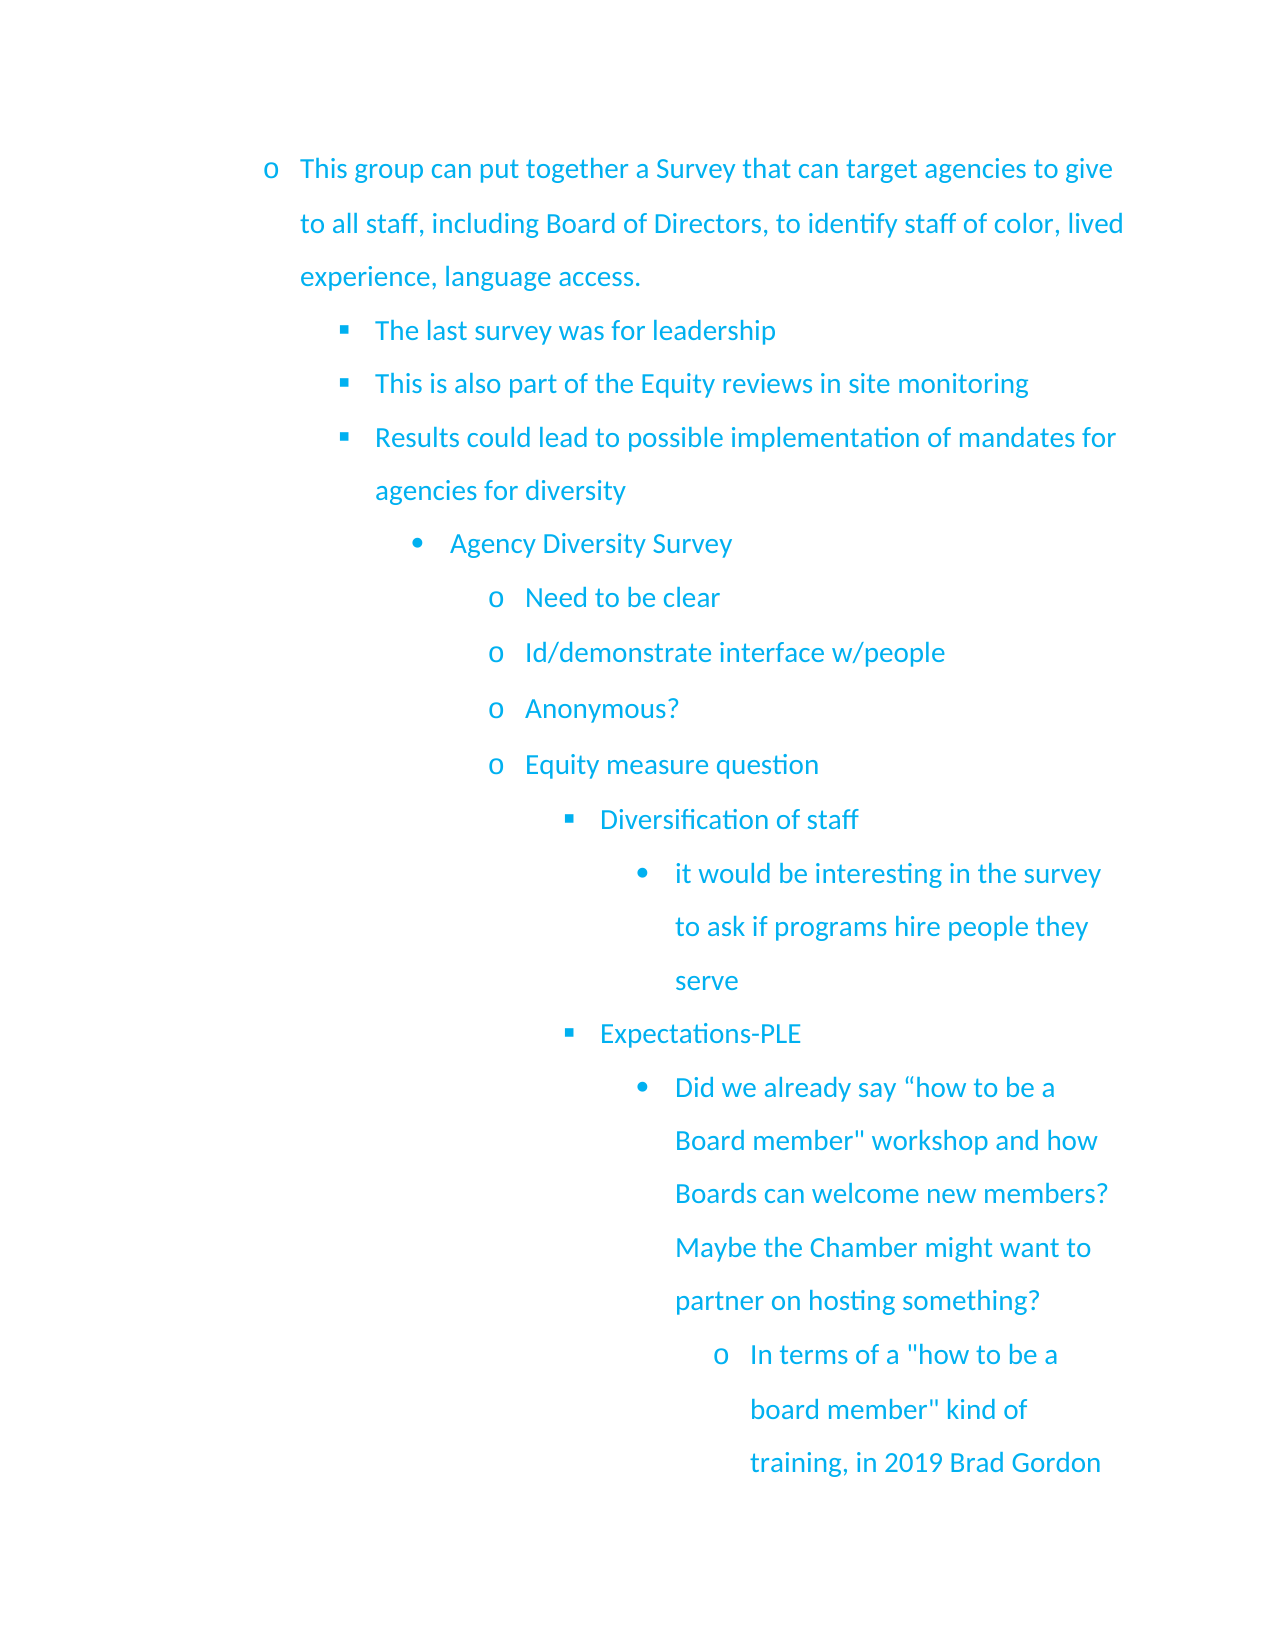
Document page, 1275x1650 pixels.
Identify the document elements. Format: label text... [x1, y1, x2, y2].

list Expectations-PLE [562, 1015, 1125, 1051]
list This group can put together a Survey that can target agencies to give to all staff, including Board of Directors, to identify staff of color, lived experience, language access. [262, 150, 1125, 294]
list Id/demonstrate interface w/people [487, 634, 1125, 672]
list This is also part of the Equity reviews in site monitoring [337, 365, 1125, 401]
list Results could lead to possible implementation of mandates for agencies for diversity [337, 419, 1125, 508]
list Anonymous? [487, 690, 1125, 727]
list Equity measure question [487, 746, 1125, 783]
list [712, 1336, 1125, 1480]
list Agency Diversity Survey [412, 526, 1125, 561]
list it would be interesting in the survey to ask if programs hire people they serve [637, 855, 1125, 997]
list Diversification of staff [562, 801, 1125, 837]
list The last survey was for leadership [337, 312, 1125, 347]
list Did we already say “how to be a Board member" workshop and how Boards can welcome new members? Maybe the Chamber might want to partner on hosting something? [637, 1069, 1125, 1318]
list Need to be clear [487, 579, 1125, 616]
